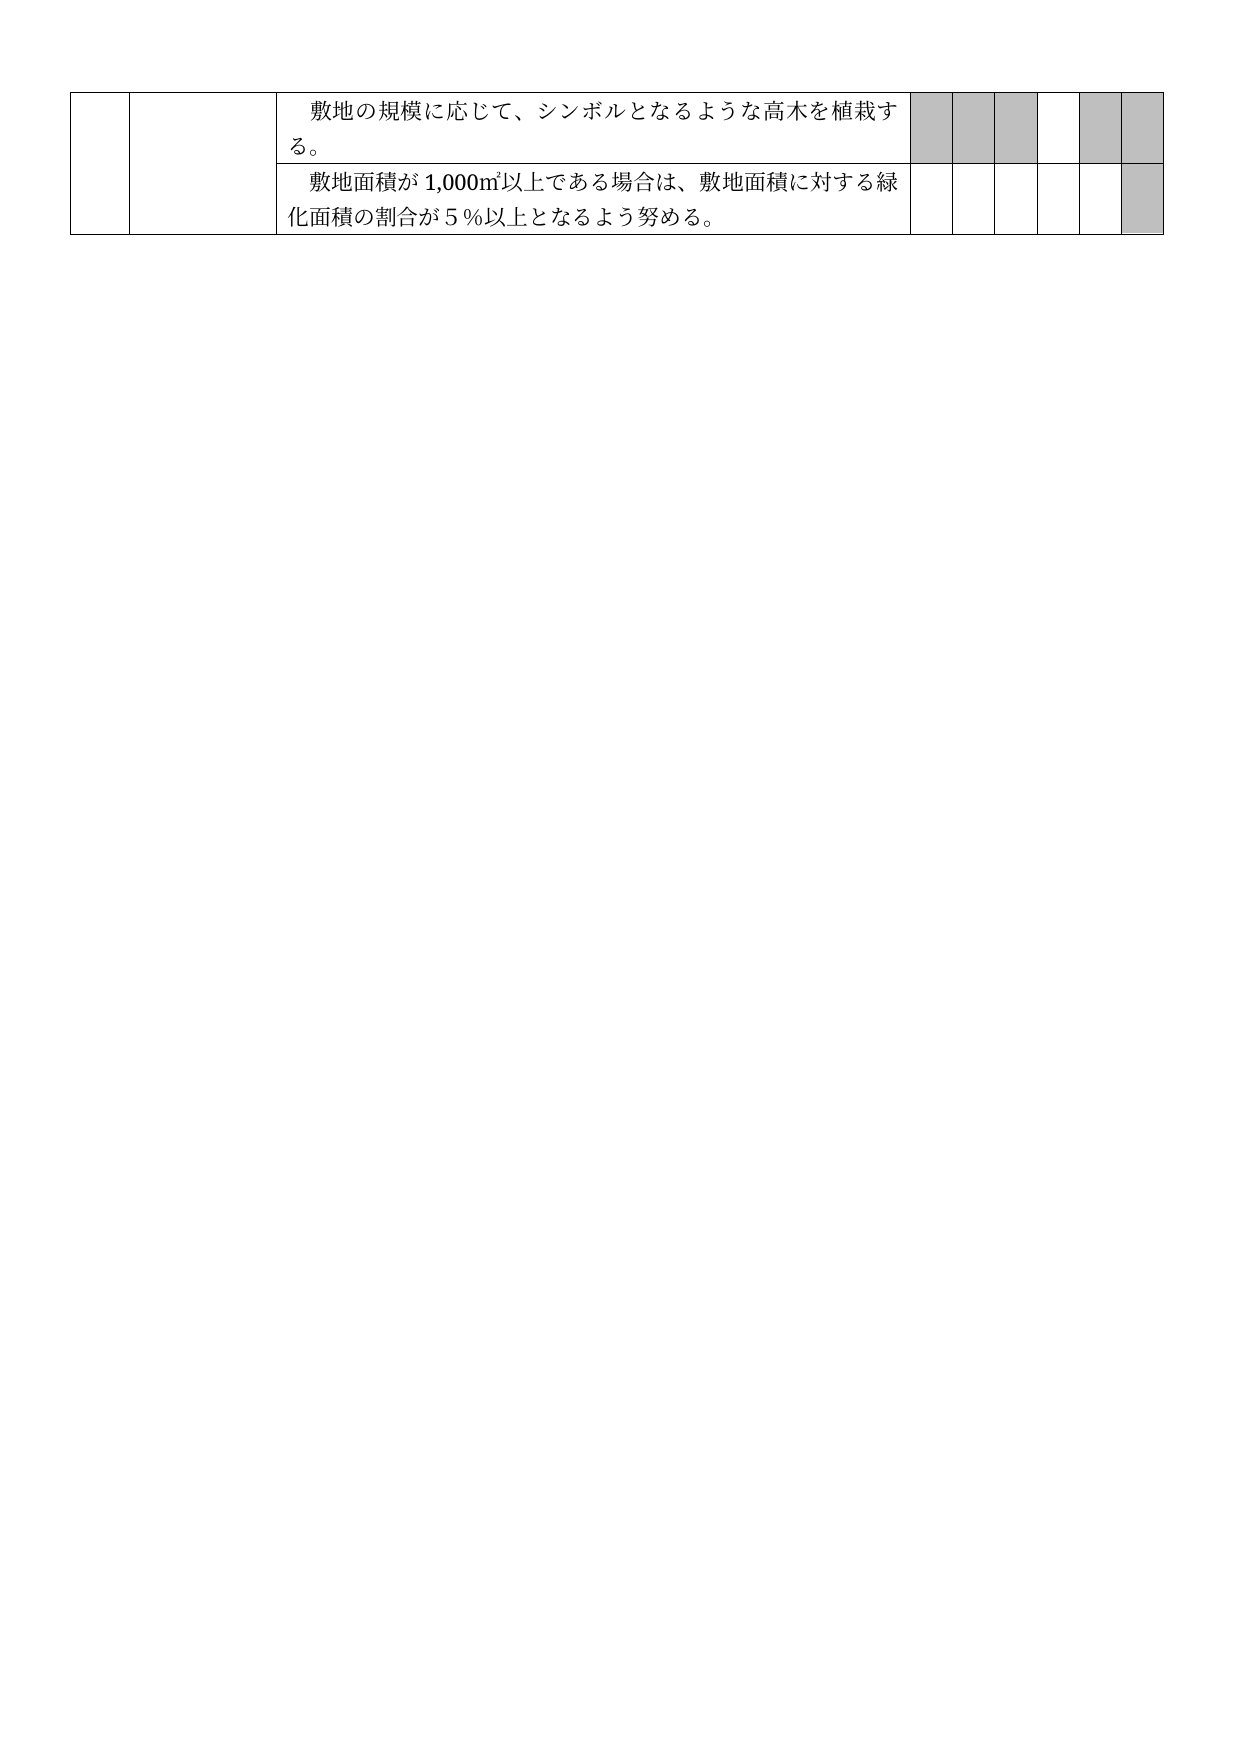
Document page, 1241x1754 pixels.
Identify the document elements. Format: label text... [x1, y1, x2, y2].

table_cell 敷地の規模に応じて、シンボルとなるような高木を植栽する。 [277, 93, 910, 163]
table_cell [911, 93, 952, 163]
table_cell [953, 93, 994, 163]
table_cell [1122, 164, 1163, 233]
table_cell [953, 164, 994, 233]
table_cell [1080, 164, 1121, 233]
table_cell 敷地面積が1,000㎡以上である場合は、敷地面積に対する緑化面積の割合が５％以上となるよう努める。 [277, 164, 910, 233]
table_cell [995, 164, 1037, 233]
table_cell [995, 93, 1037, 163]
table_cell [1080, 93, 1121, 163]
table_cell [1038, 93, 1079, 163]
table_cell [911, 164, 952, 233]
table_cell [1038, 164, 1079, 233]
table_cell [1122, 93, 1163, 163]
